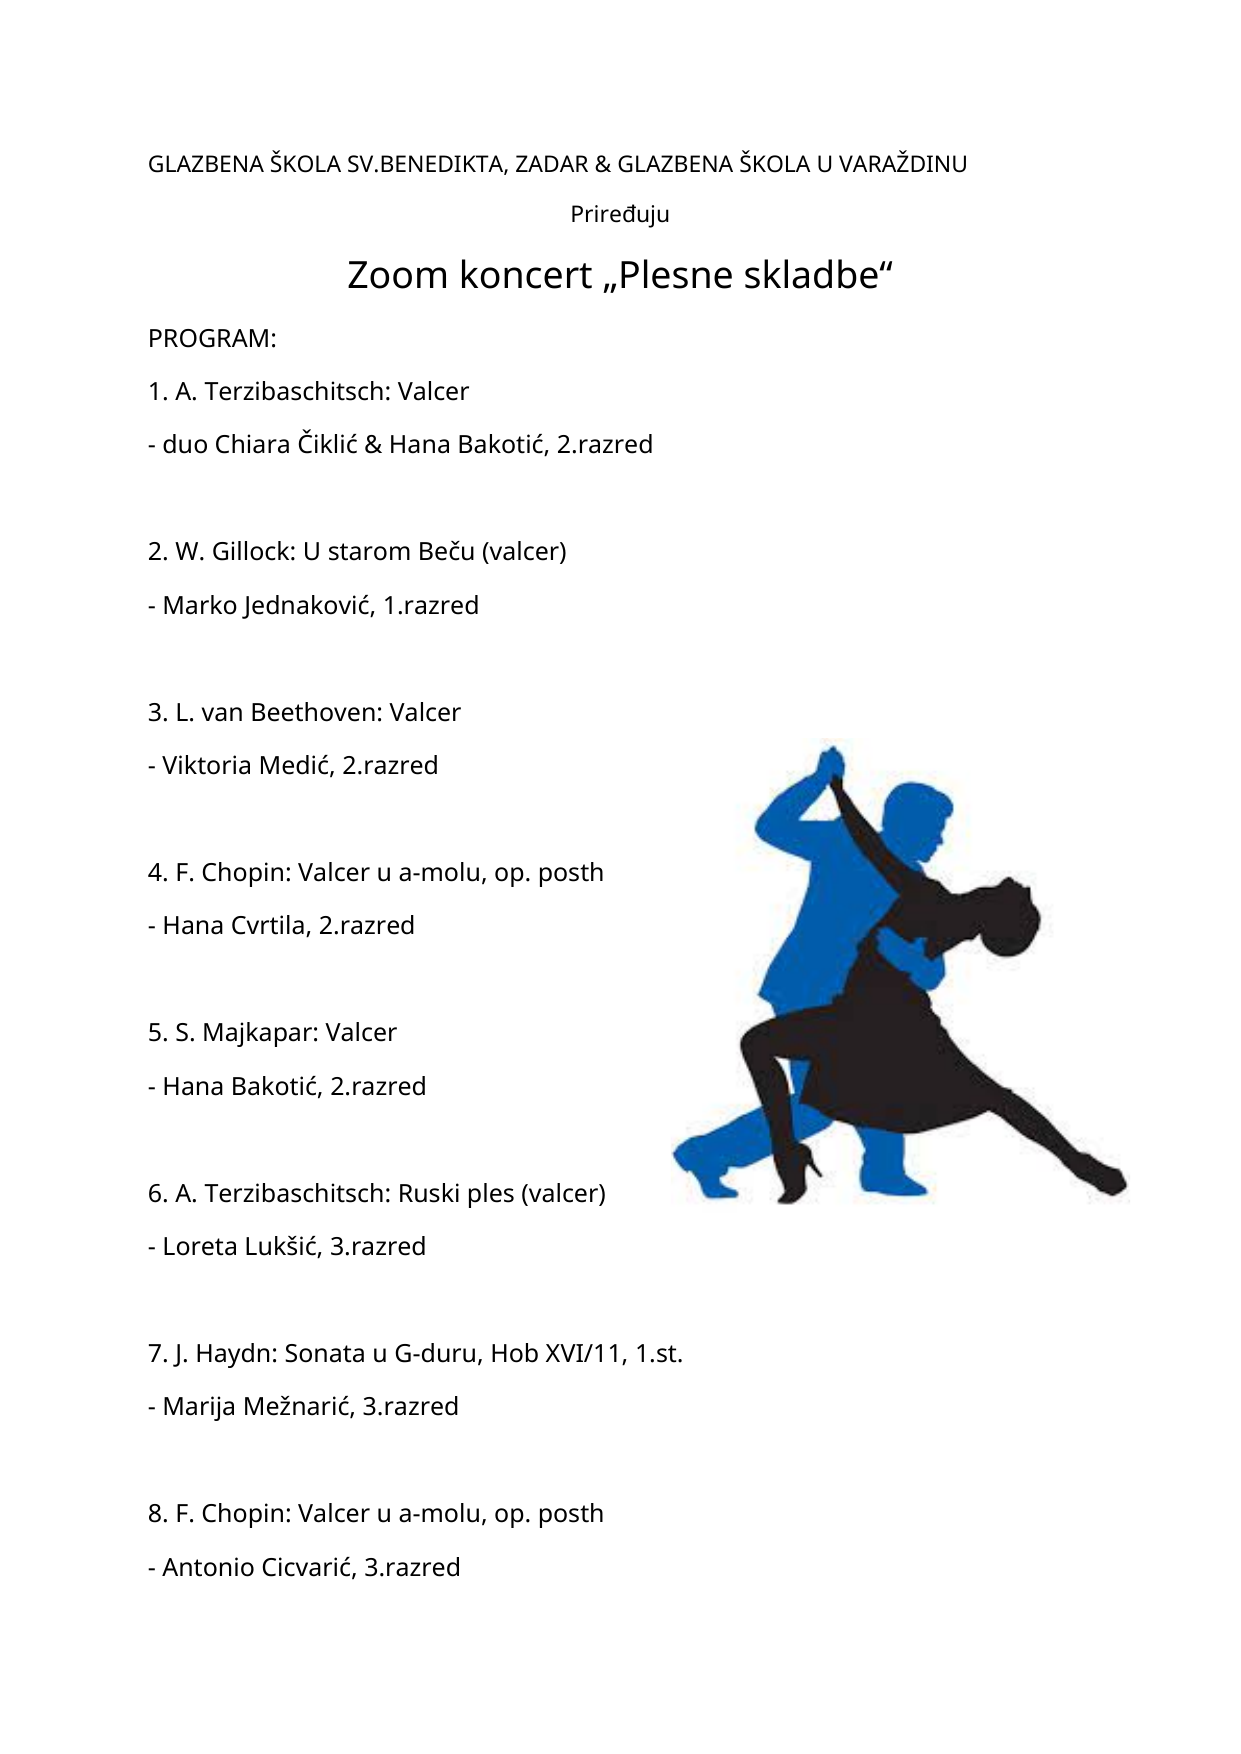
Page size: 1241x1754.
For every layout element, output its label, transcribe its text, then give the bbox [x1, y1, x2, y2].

text PROGRAM: [148, 320, 1093, 354]
text Zoom koncert „Plesne skladbe“ [148, 248, 1093, 299]
text 6. A. Terzibaschitsch: Ruski ples (valcer) [148, 1175, 1093, 1209]
text - Marija Mežnarić, 3.razred [148, 1389, 1093, 1423]
text 4. F. Chopin: Valcer u a-molu, op. posth [148, 854, 1093, 889]
text - duo Chiara Čiklić & Hana Bakotić, 2.razred [148, 427, 1093, 461]
text 7. J. Haydn: Sonata u G-duru, Hob XVI/11, 1.st. [148, 1336, 1093, 1369]
text 3. L. van Beethoven: Valcer [148, 694, 1093, 728]
text - Viktoria Medić, 2.razred [148, 748, 1093, 782]
text - Antonio Cicvarić, 3.razred [148, 1549, 1093, 1583]
text 5. S. Majkapar: Valcer [148, 1015, 1093, 1049]
text - Loreta Lukšić, 3.razred [148, 1229, 1093, 1263]
picture [670, 738, 1131, 1213]
text - Marko Jednaković, 1.razred [148, 587, 1093, 621]
text GLAZBENA ŠKOLA SV.BENEDIKTA, ZADAR & GLAZBENA ŠKOLA U VARAŽDINU [148, 148, 1093, 179]
text - Hana Bakotić, 2.razred [148, 1068, 1093, 1102]
text 8. F. Chopin: Valcer u a-molu, op. posth [148, 1496, 1093, 1530]
text - Hana Cvrtila, 2.razred [148, 908, 1093, 942]
text Priređuju [148, 198, 1093, 229]
text 1. A. Terzibaschitsch: Valcer [148, 374, 1093, 408]
text 2. W. Gillock: U starom Beču (valcer) [148, 534, 1093, 568]
